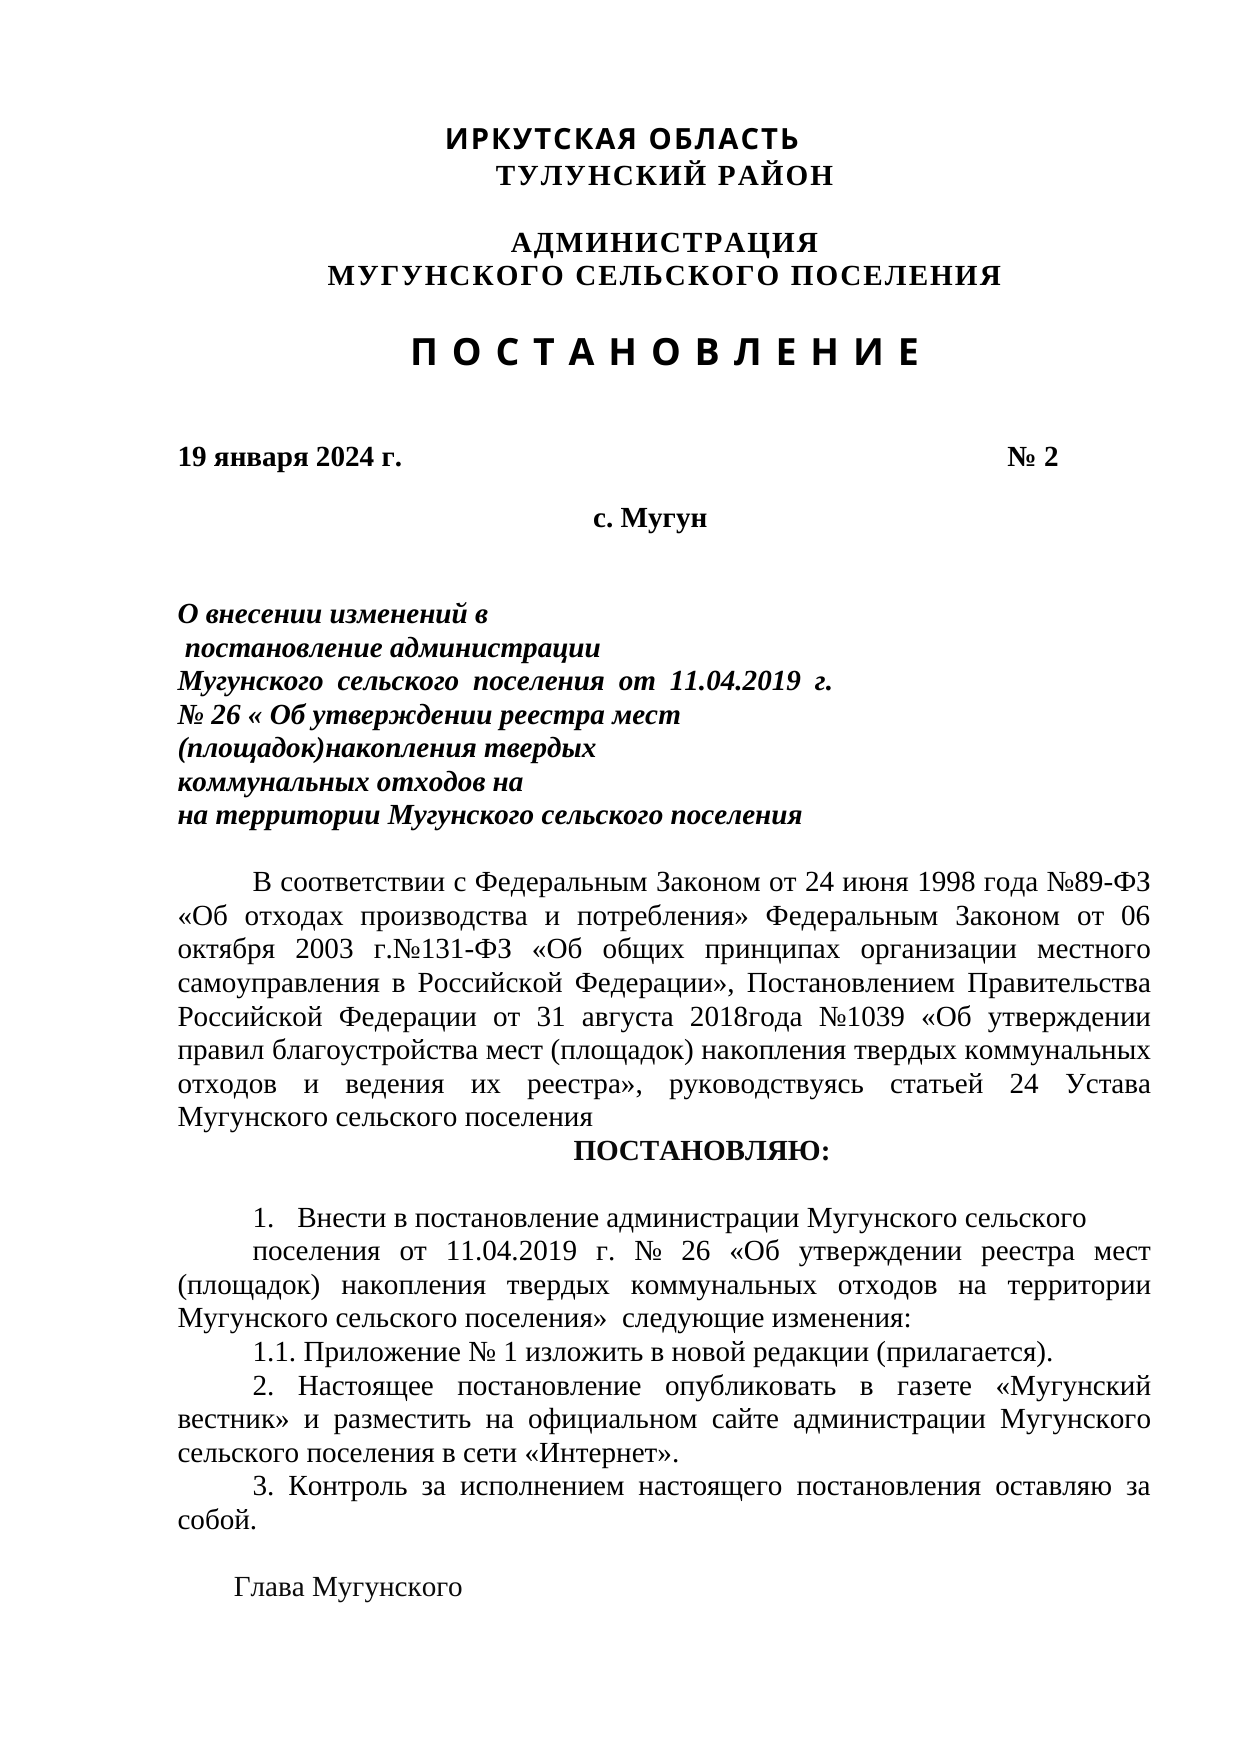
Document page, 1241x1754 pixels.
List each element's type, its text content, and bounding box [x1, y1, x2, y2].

text МУГУНСКОГО СЕЛЬСКОГО ПОСЕЛЕНИЯ [177, 258, 1152, 292]
text ТУЛУНСКИЙ РАЙОН [177, 158, 1152, 191]
text 3. Контроль за исполнением настоящего постановления оставляю за собой. [177, 1468, 1152, 1535]
text ИРКУТСКАЯ ОБЛАСТЬ [177, 118, 1240, 158]
text коммунальных отходов на [177, 764, 833, 797]
text ПОСТАНОВЛЯЮ: [177, 1133, 1152, 1166]
text постановление администрации [177, 630, 833, 663]
text О внесении изменений в [177, 596, 833, 630]
text на территории Мугунского сельского поселения [177, 797, 833, 831]
text 1.1. Приложение № 1 изложить в новой редакции (прилагается). [177, 1334, 1152, 1368]
text Мугунского сельского поселения от 11.04.2019 г. № 26 « Об утверждении реестра мест [177, 663, 833, 730]
text 19 января 2024 г. № 2 [177, 439, 1240, 472]
text АДМИНИСТРАЦИЯ [177, 225, 1152, 258]
text П О С Т А Н О В Л Е Н И Е [177, 326, 1152, 377]
text с. Мугун [177, 500, 1240, 534]
text В соответствии с Федеральным Законом от 24 июня 1998 года №89-ФЗ «Об отходах производства и потребления» Федеральным Законом от 06 октября 2003 г.№131-ФЗ «Об общих принципах организации местного самоуправления в Российской Федерации», Постановлением Правительства Российской Федерации от 31 августа 2018года №1039 «Об утверждении правил благоустройства мест (площадок) накопления твердых коммунальных отходов и ведения их реестра», руководствуясь статьей 24 Устава Мугунского сельского поселения [177, 864, 1152, 1133]
text (площадок)накопления твердых [177, 730, 833, 764]
text поселения от 11.04.2019 г. № 26 «Об утверждении реестра мест (площадок) накопления твердых коммунальных отходов на территории Мугунского сельского поселения» следующие изменения: [177, 1233, 1152, 1334]
text Глава Мугунского [177, 1569, 1152, 1602]
list Внести в постановление администрации Мугунского сельского [252, 1200, 1152, 1233]
text 2. Настоящее постановление опубликовать в газете «Мугунский вестник» и разместить на официальном сайте администрации Мугунского сельского поселения в сети «Интернет». [177, 1368, 1152, 1468]
